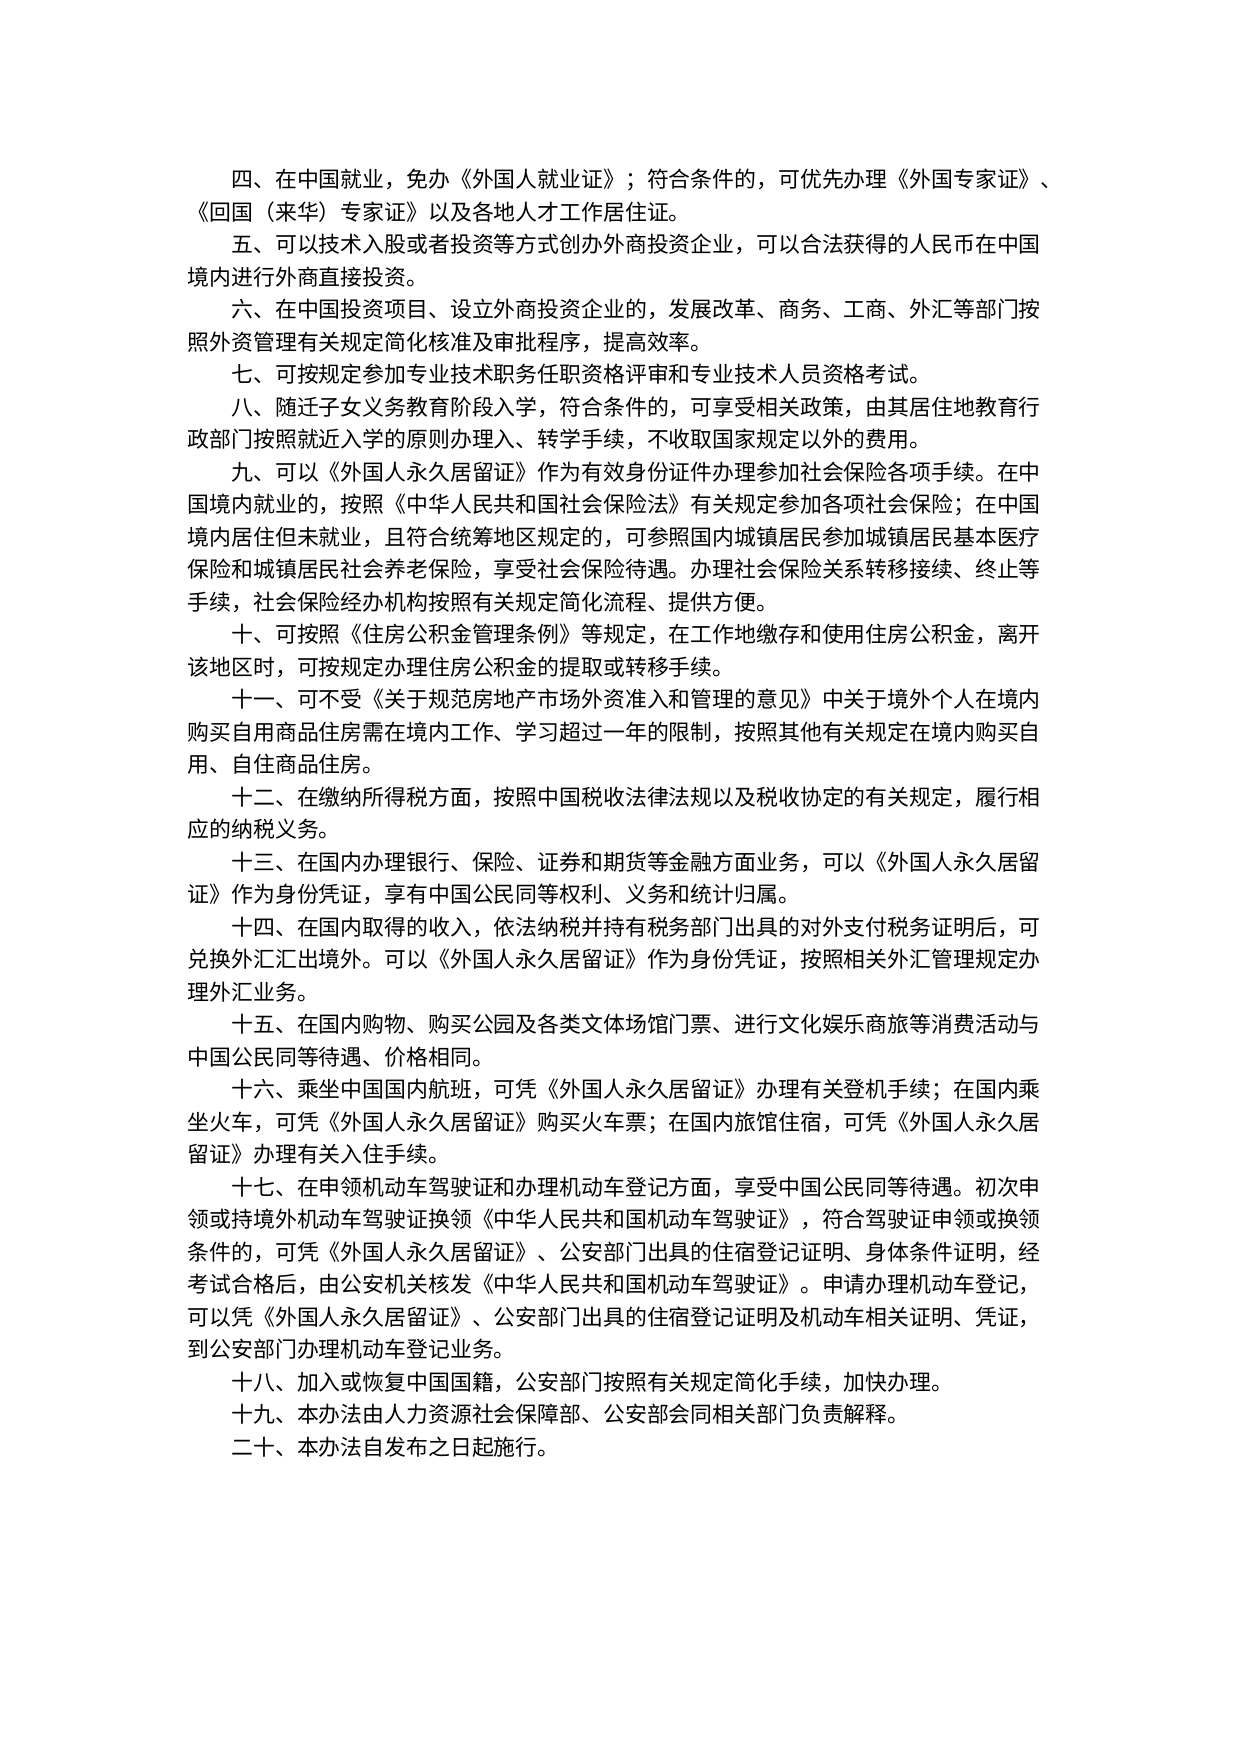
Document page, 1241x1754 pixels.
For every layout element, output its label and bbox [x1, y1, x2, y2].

text [187, 162, 1053, 1462]
